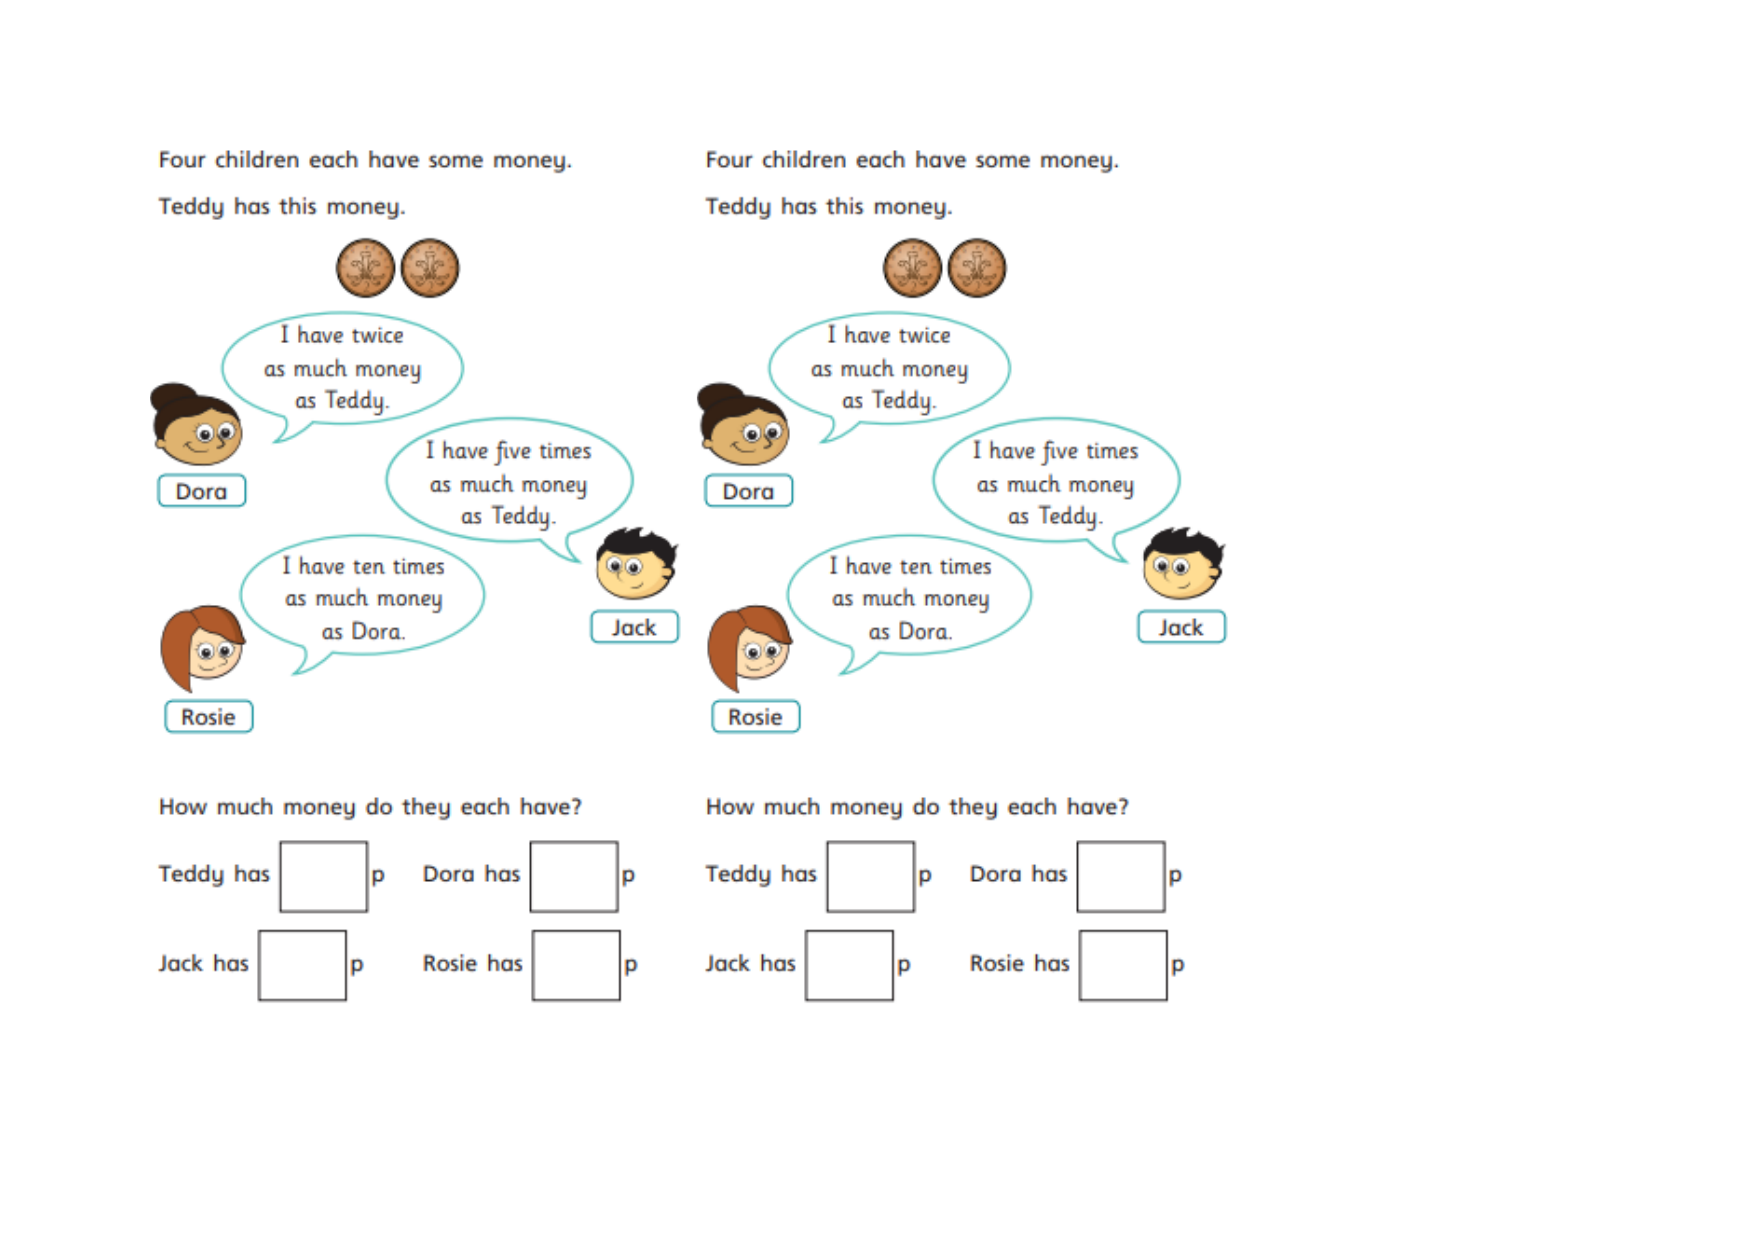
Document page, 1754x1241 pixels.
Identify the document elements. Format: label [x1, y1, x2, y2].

picture [150, 150, 1244, 1035]
